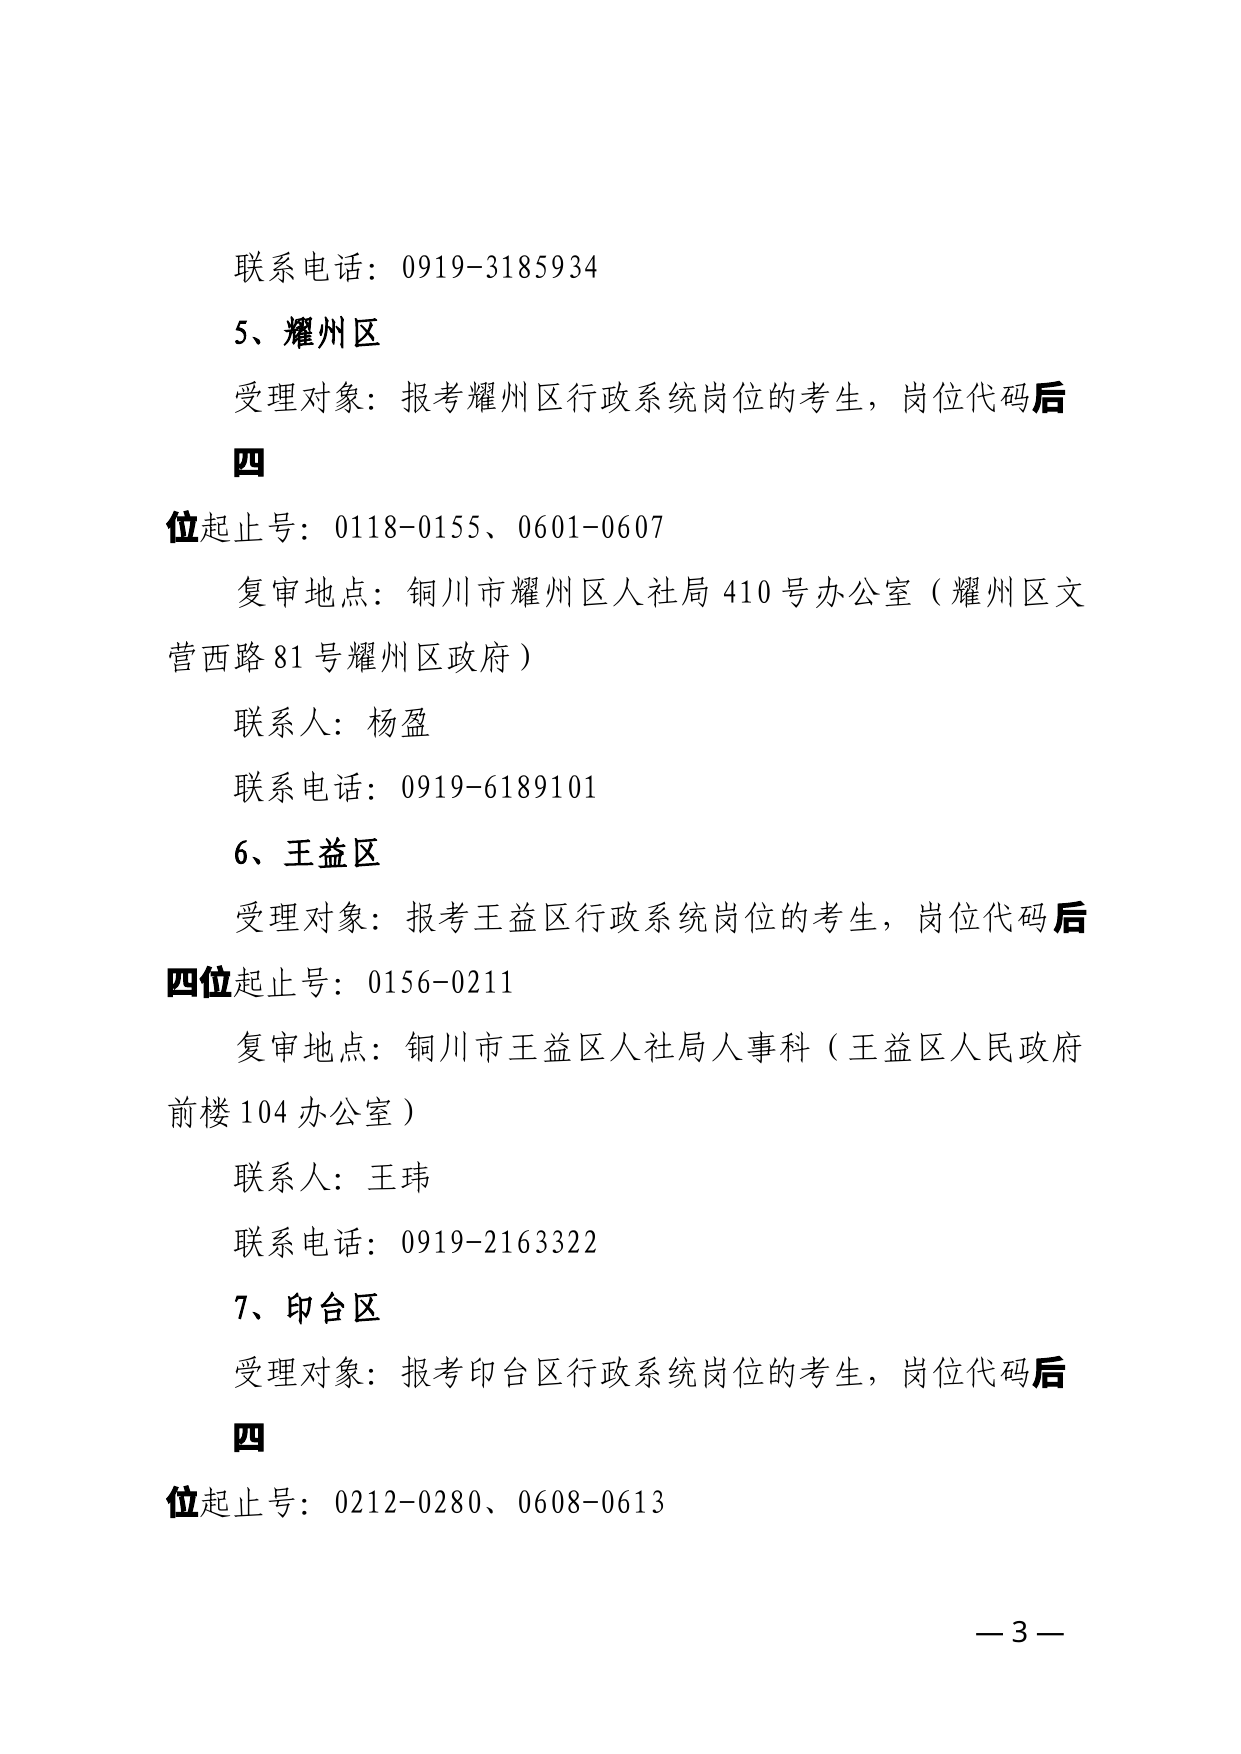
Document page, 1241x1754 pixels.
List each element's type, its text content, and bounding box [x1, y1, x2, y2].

text 联系电话：0919-2163322 [165, 1208, 1087, 1273]
text 受理对象：报考印台区行政系统岗位的考生，岗位代码后四 [232, 1338, 1087, 1468]
text 复审地点：铜川市耀州区人社局410号办公室（耀州区文营西路81号耀州区政府） [165, 558, 1087, 688]
text 位起止号：0212-0280、0608-0613 [165, 1468, 1087, 1533]
text 位起止号：0118-0155、0601-0607 [165, 493, 1087, 558]
text 复审地点：铜川市王益区人社局人事科（王益区人民政府前楼104办公室） [165, 1013, 1087, 1143]
text 联系人：杨盈 [165, 688, 1087, 753]
text 6、王益区 [165, 818, 1087, 883]
text 受理对象：报考耀州区行政系统岗位的考生，岗位代码后四 [232, 363, 1087, 493]
text 5、耀州区 [165, 298, 1087, 363]
text 受理对象：报考王益区行政系统岗位的考生，岗位代码后四位起止号：0156-0211 [165, 883, 1087, 1013]
text 联系人：王玮 [165, 1143, 1087, 1208]
text 7、印台区 [165, 1273, 1087, 1338]
text 联系电话：0919-6189101 [165, 753, 1087, 818]
text 联系电话：0919-3185934 [165, 233, 1087, 298]
